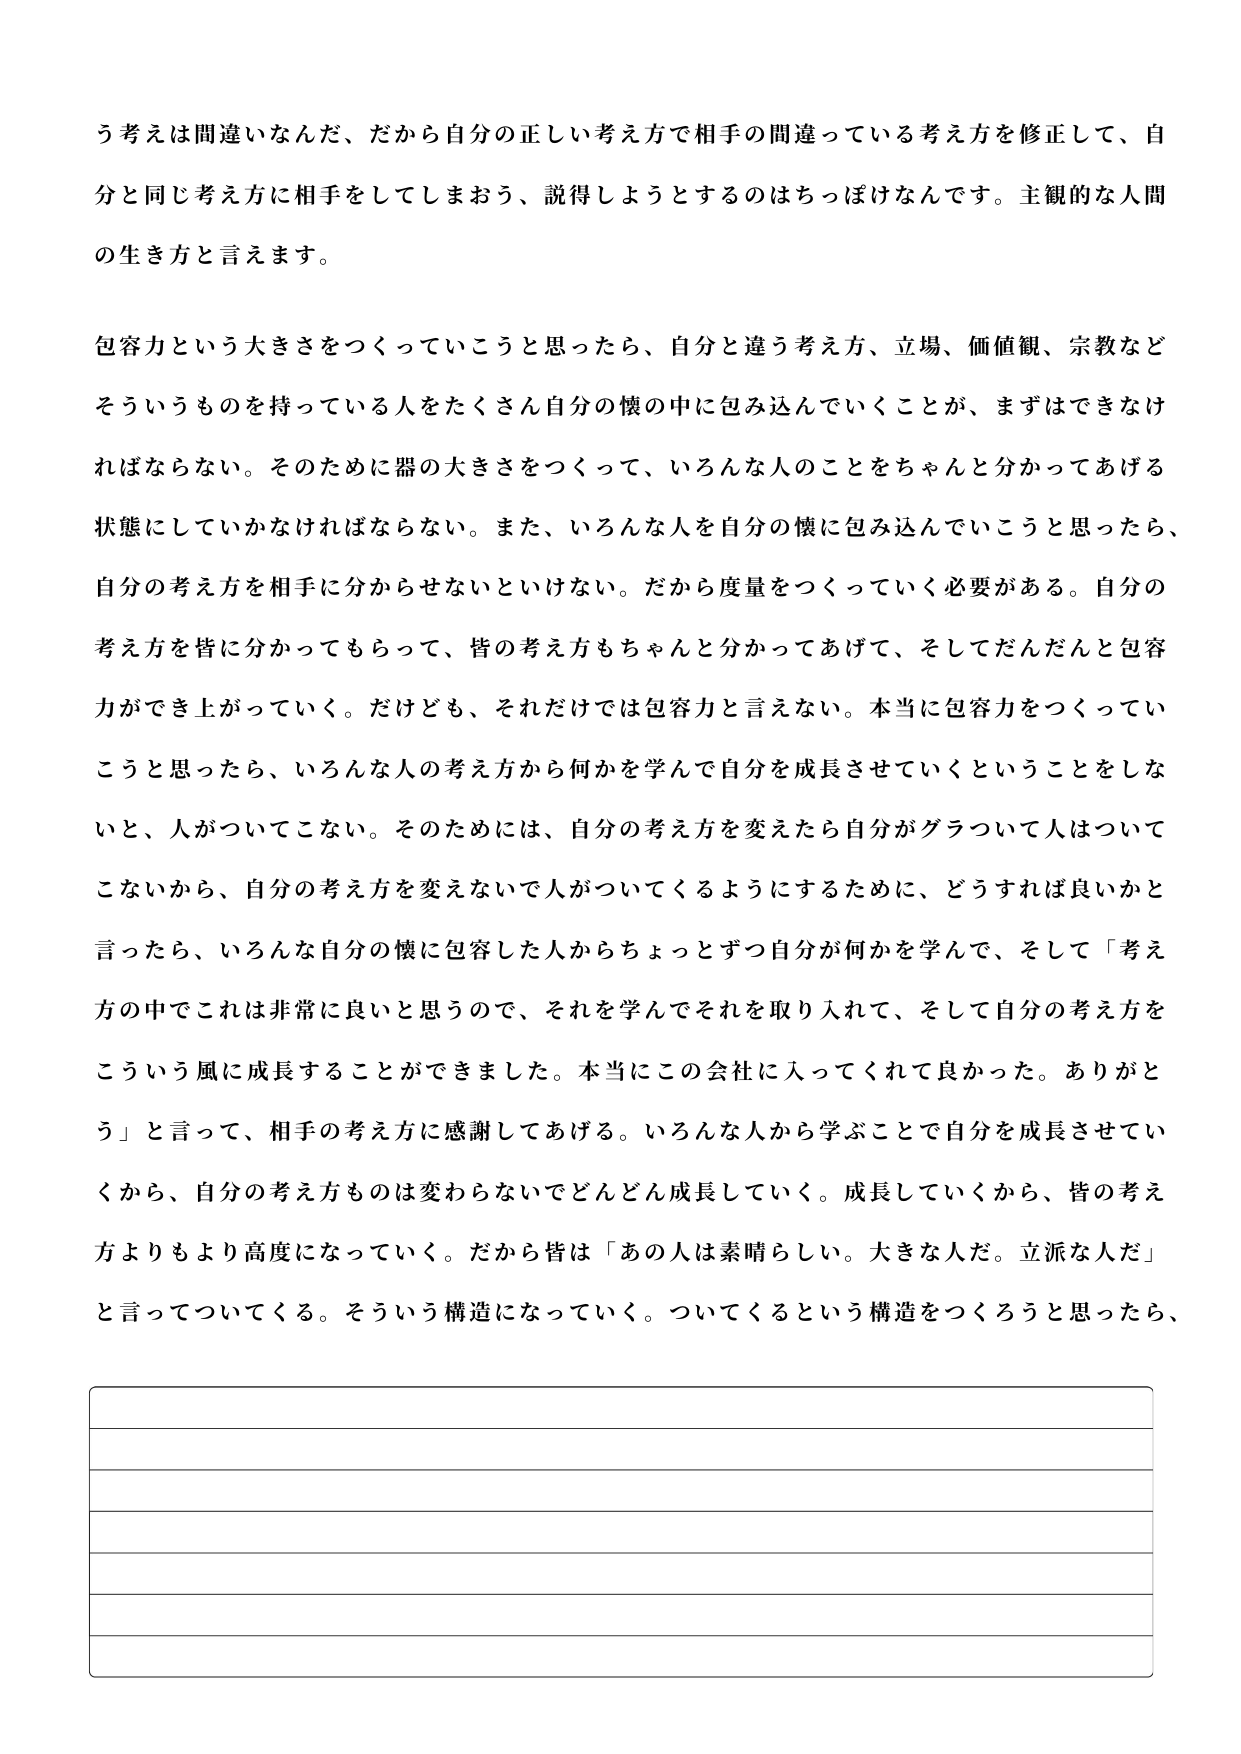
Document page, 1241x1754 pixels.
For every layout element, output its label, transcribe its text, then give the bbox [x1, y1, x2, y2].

picture [88, 1386, 1154, 1678]
